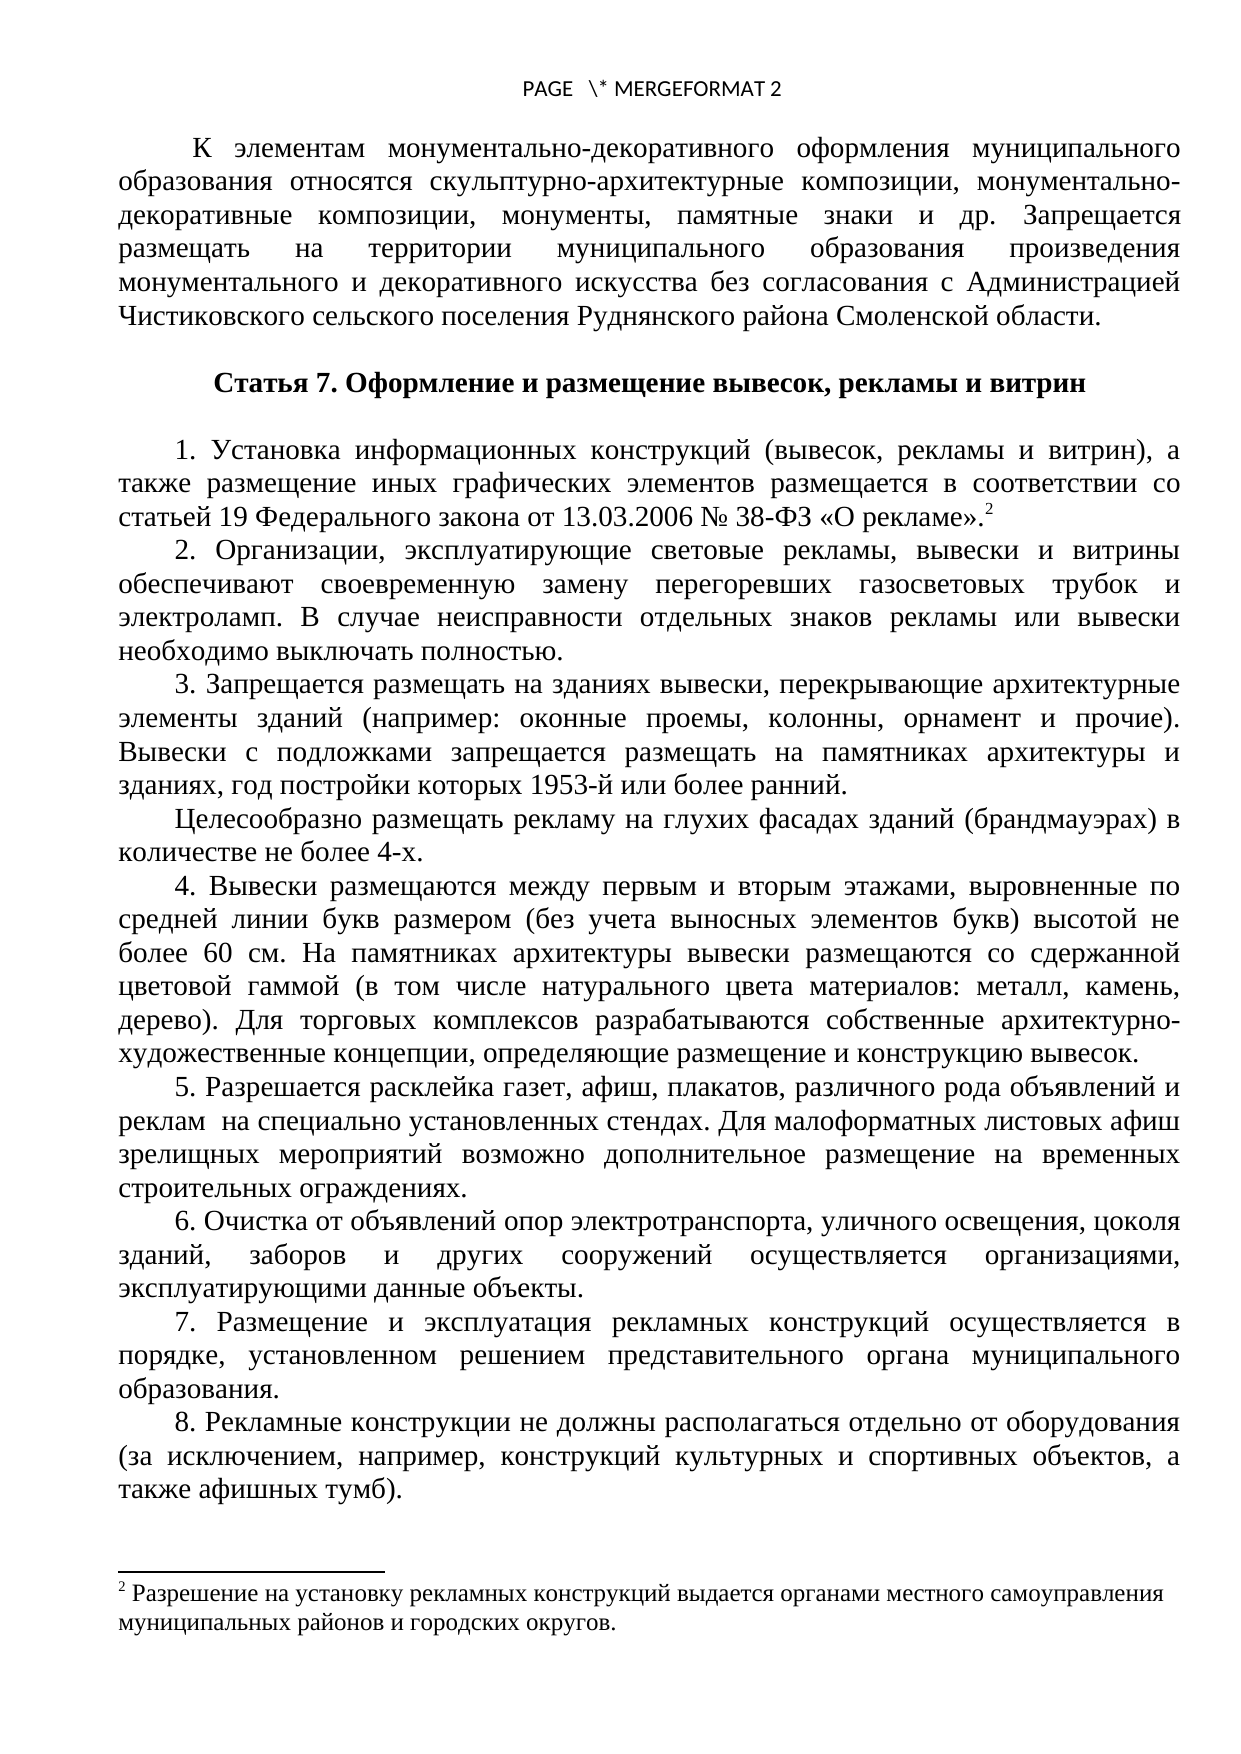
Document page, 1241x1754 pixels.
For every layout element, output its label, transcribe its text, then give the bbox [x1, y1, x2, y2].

text 7. Размещение и эксплуатация рекламных конструкций осуществляется в порядке, установленном решением представительного органа муниципального образования. [118, 1304, 1181, 1404]
text К элементам монументально-декоративного оформления муниципального образования относятся скульптурно-архитектурные композиции, монументально-декоративные композиции, монументы, памятные знаки и др. Запрещается размещать на территории муниципального образования произведения монументального и декоративного искусства без согласования с Администрацией Чистиковского сельского поселения Руднянского района Смоленской области. [118, 130, 1181, 331]
text 5. Разрешается расклейка газет, афиш, плакатов, различного рода объявлений и реклам на специально установленных стендах. Для малоформатных листовых афиш зрелищных мероприятий возможно дополнительное размещение на временных строительных ограждениях. [118, 1069, 1181, 1203]
text 8. Рекламные конструкции не должны располагаться отдельно от оборудования (за исключением, например, конструкций культурных и спортивных объектов, а также афишных тумб). [118, 1404, 1181, 1505]
text 6. Очистка от объявлений опор электротранспорта, уличного освещения, цоколя зданий, заборов и других сооружений осуществляется организациями, эксплуатирующими данные объекты. [118, 1203, 1181, 1304]
subtitle Статья 7. Оформление и размещение вывесок, рекламы и витрин [118, 365, 1181, 398]
text 1. Установка информационных конструкций (вывесок, рекламы и витрин), а также размещение иных графических элементов размещается в соответствии со статьей 19 Федерального закона от 13.03.2006 № 38-ФЗ «О рекламе». [118, 432, 1181, 532]
text 3. Запрещается размещать на зданиях вывески, перекрывающие архитектурные элементы зданий (например: оконные проемы, колонны, орнамент и прочие). Вывески с подложками запрещается размещать на памятниках архитектуры и зданиях, год постройки которых 1953-й или более ранний. [118, 667, 1181, 801]
text 2. Организации, эксплуатирующие световые рекламы, вывески и витрины обеспечивают своевременную замену перегоревших газосветовых трубок и электроламп. В случае неисправности отдельных знаков рекламы или вывески необходимо выключать полностью. [118, 532, 1181, 667]
text Целесообразно размещать рекламу на глухих фасадах зданий (брандмауэрах) в количестве не более 4-х. [118, 801, 1181, 868]
text 4. Вывески размещаются между первым и вторым этажами, выровненные по средней линии букв размером (без учета выносных элементов букв) высотой не более 60 см. На памятниках архитектуры вывески размещаются со сдержанной цветовой гаммой (в том числе натурального цвета материалов: металл, камень, дерево). Для торговых комплексов разрабатываются собственные архитектурно-художественные концепции, определяющие размещение и конструкцию вывесок. [118, 868, 1181, 1069]
